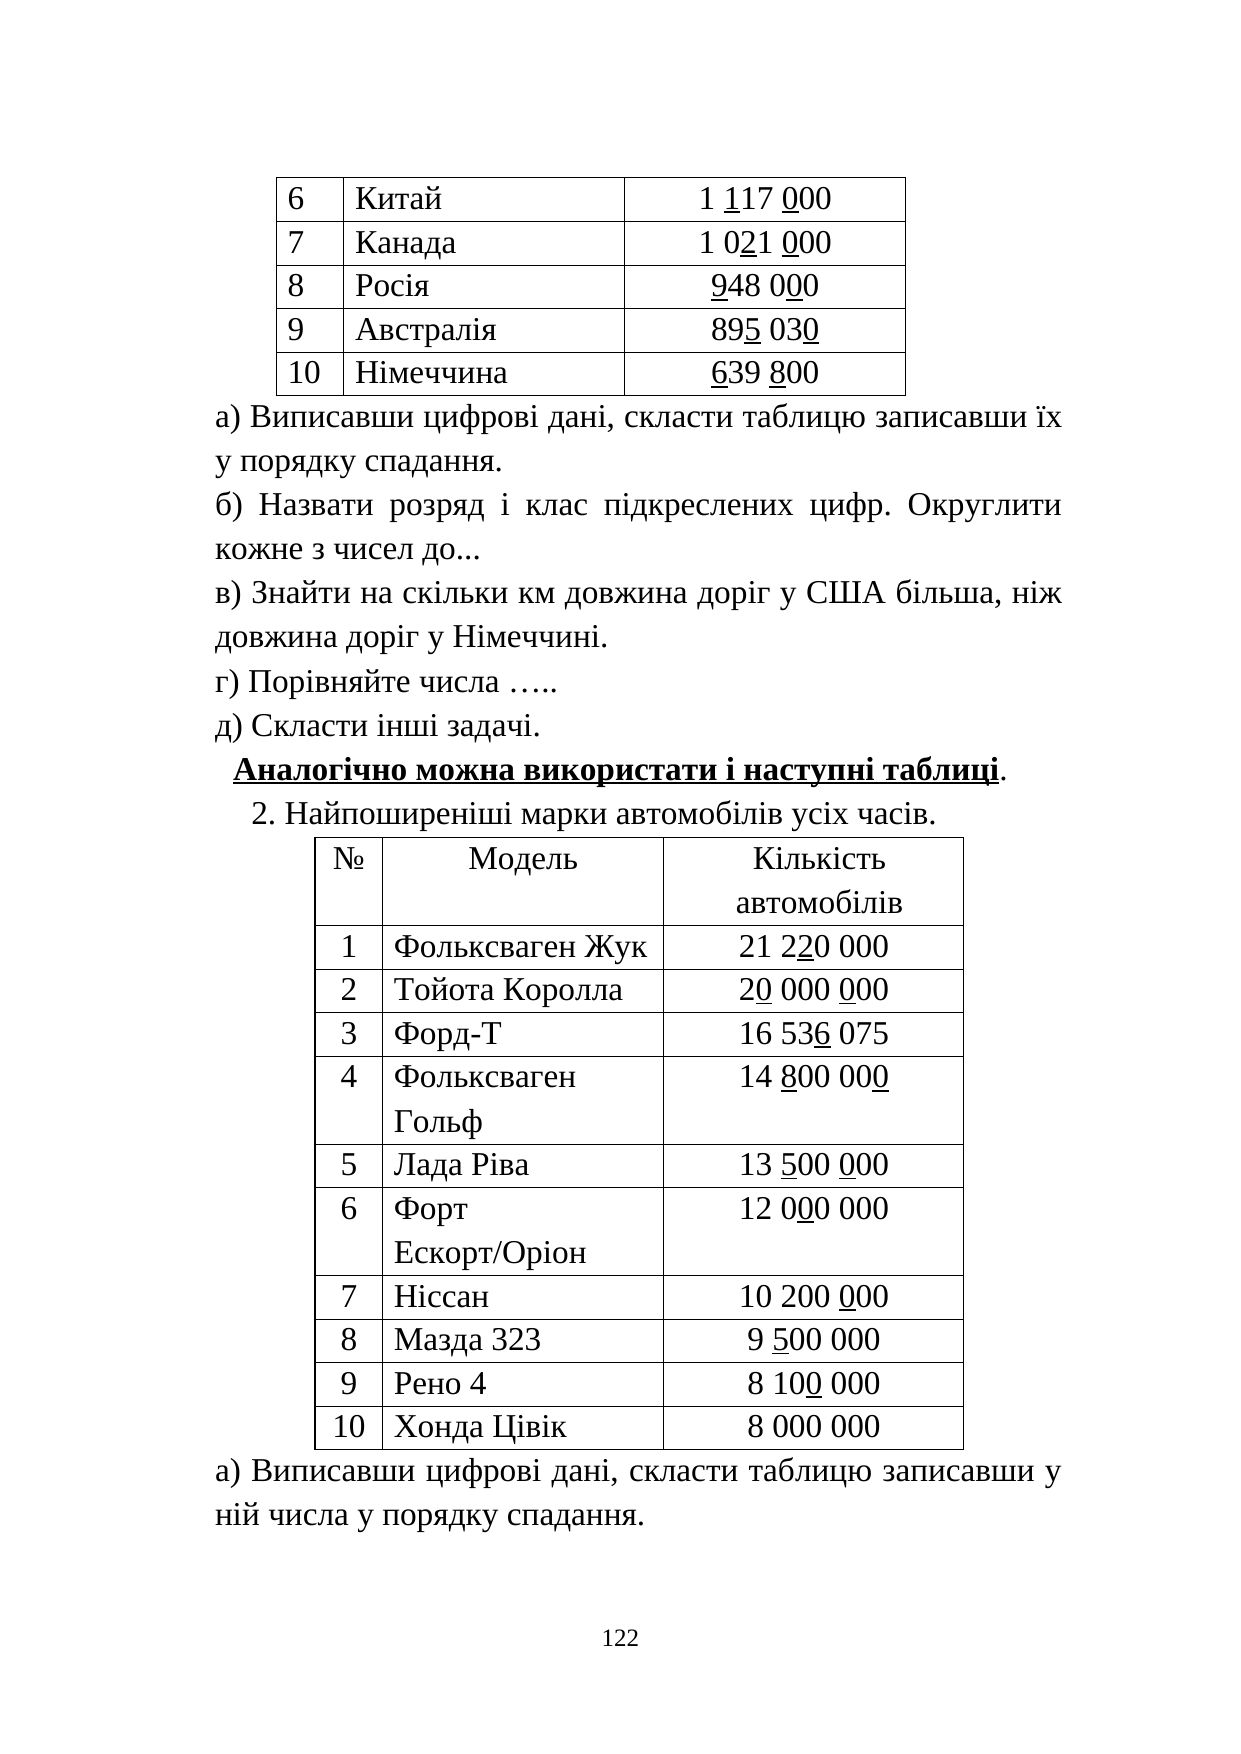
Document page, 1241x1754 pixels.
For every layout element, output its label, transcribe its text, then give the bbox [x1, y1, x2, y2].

table_cell Австралія [344, 309, 624, 352]
table_header Кількість автомобілів [664, 838, 963, 925]
table_cell Росія [344, 266, 624, 308]
text г) Порівняйте числа ….. [215, 661, 1063, 699]
table_header № [316, 838, 382, 925]
table_cell 1 021 000 [625, 222, 905, 264]
text б) Назвати розряд і клас підкреслених цифр. Округлити кожне з чисел до... [215, 484, 1063, 567]
table_cell 8 000 000 [664, 1407, 963, 1449]
table_cell Ніссан [383, 1276, 663, 1318]
table_cell Китай [344, 178, 624, 221]
table_cell Фольксваген Гольф [383, 1057, 663, 1143]
table_cell 8 [316, 1320, 382, 1362]
table_cell 10 200 000 [664, 1276, 963, 1318]
table_cell Форд-Т [383, 1013, 663, 1056]
table_cell 8 100 000 [664, 1363, 963, 1406]
text Аналогічно можна використати і наступні таблиці. [177, 749, 1063, 787]
text 2. Найпоширеніші марки автомобілів усіх часів. [177, 793, 1063, 831]
table_cell 21 220 000 [664, 926, 963, 968]
table_cell 948 000 [625, 266, 905, 308]
text в) Знайти на скільки км довжина доріг у США більша, ніж довжина доріг у Німеччині. [215, 573, 1063, 655]
table_cell 9 [316, 1363, 382, 1406]
table_cell Мазда 323 [383, 1320, 663, 1362]
table_cell 10 [277, 353, 343, 395]
table_cell 9 [277, 309, 343, 352]
table_cell Рено 4 [383, 1363, 663, 1406]
table_cell 14 800 000 [664, 1057, 963, 1143]
table_cell 4 [316, 1057, 382, 1143]
text д) Скласти інші задачі. [215, 705, 1063, 743]
table_cell Фольксваген Жук [383, 926, 663, 968]
table_cell 1 [316, 926, 382, 968]
table_cell 6 [277, 178, 343, 221]
table_cell Канада [344, 222, 624, 264]
table_cell 9 500 000 [664, 1320, 963, 1362]
table_header Модель [383, 838, 663, 925]
table_cell Лада Ріва [383, 1145, 663, 1187]
table_cell 16 536 075 [664, 1013, 963, 1056]
table_cell Тойота Королла [383, 970, 663, 1012]
table_cell Хонда Цівік [383, 1407, 663, 1449]
table_cell 2 [316, 970, 382, 1012]
table_cell Форт Ескорт/Оріон [383, 1188, 663, 1275]
table_cell 7 [316, 1276, 382, 1318]
text а) Виписавши цифрові дані, скласти таблицю записавши їх у порядку спадання. [215, 396, 1063, 479]
table_cell 12 000 000 [664, 1188, 963, 1275]
table_cell Німеччина [344, 353, 624, 395]
table_cell 20 000 000 [664, 970, 963, 1012]
table_cell 10 [316, 1407, 382, 1449]
table_cell 6 [316, 1188, 382, 1275]
table_cell 7 [277, 222, 343, 264]
table_cell 639 800 [625, 353, 905, 395]
table_cell 13 500 000 [664, 1145, 963, 1187]
table_cell 895 030 [625, 309, 905, 352]
table_cell 5 [316, 1145, 382, 1187]
text а) Виписавши цифрові дані, скласти таблицю записавши у ній числа у порядку спадання. [215, 1450, 1063, 1533]
table_cell 8 [277, 266, 343, 308]
table_cell 3 [316, 1013, 382, 1056]
table_cell 1 117 000 [625, 178, 905, 221]
